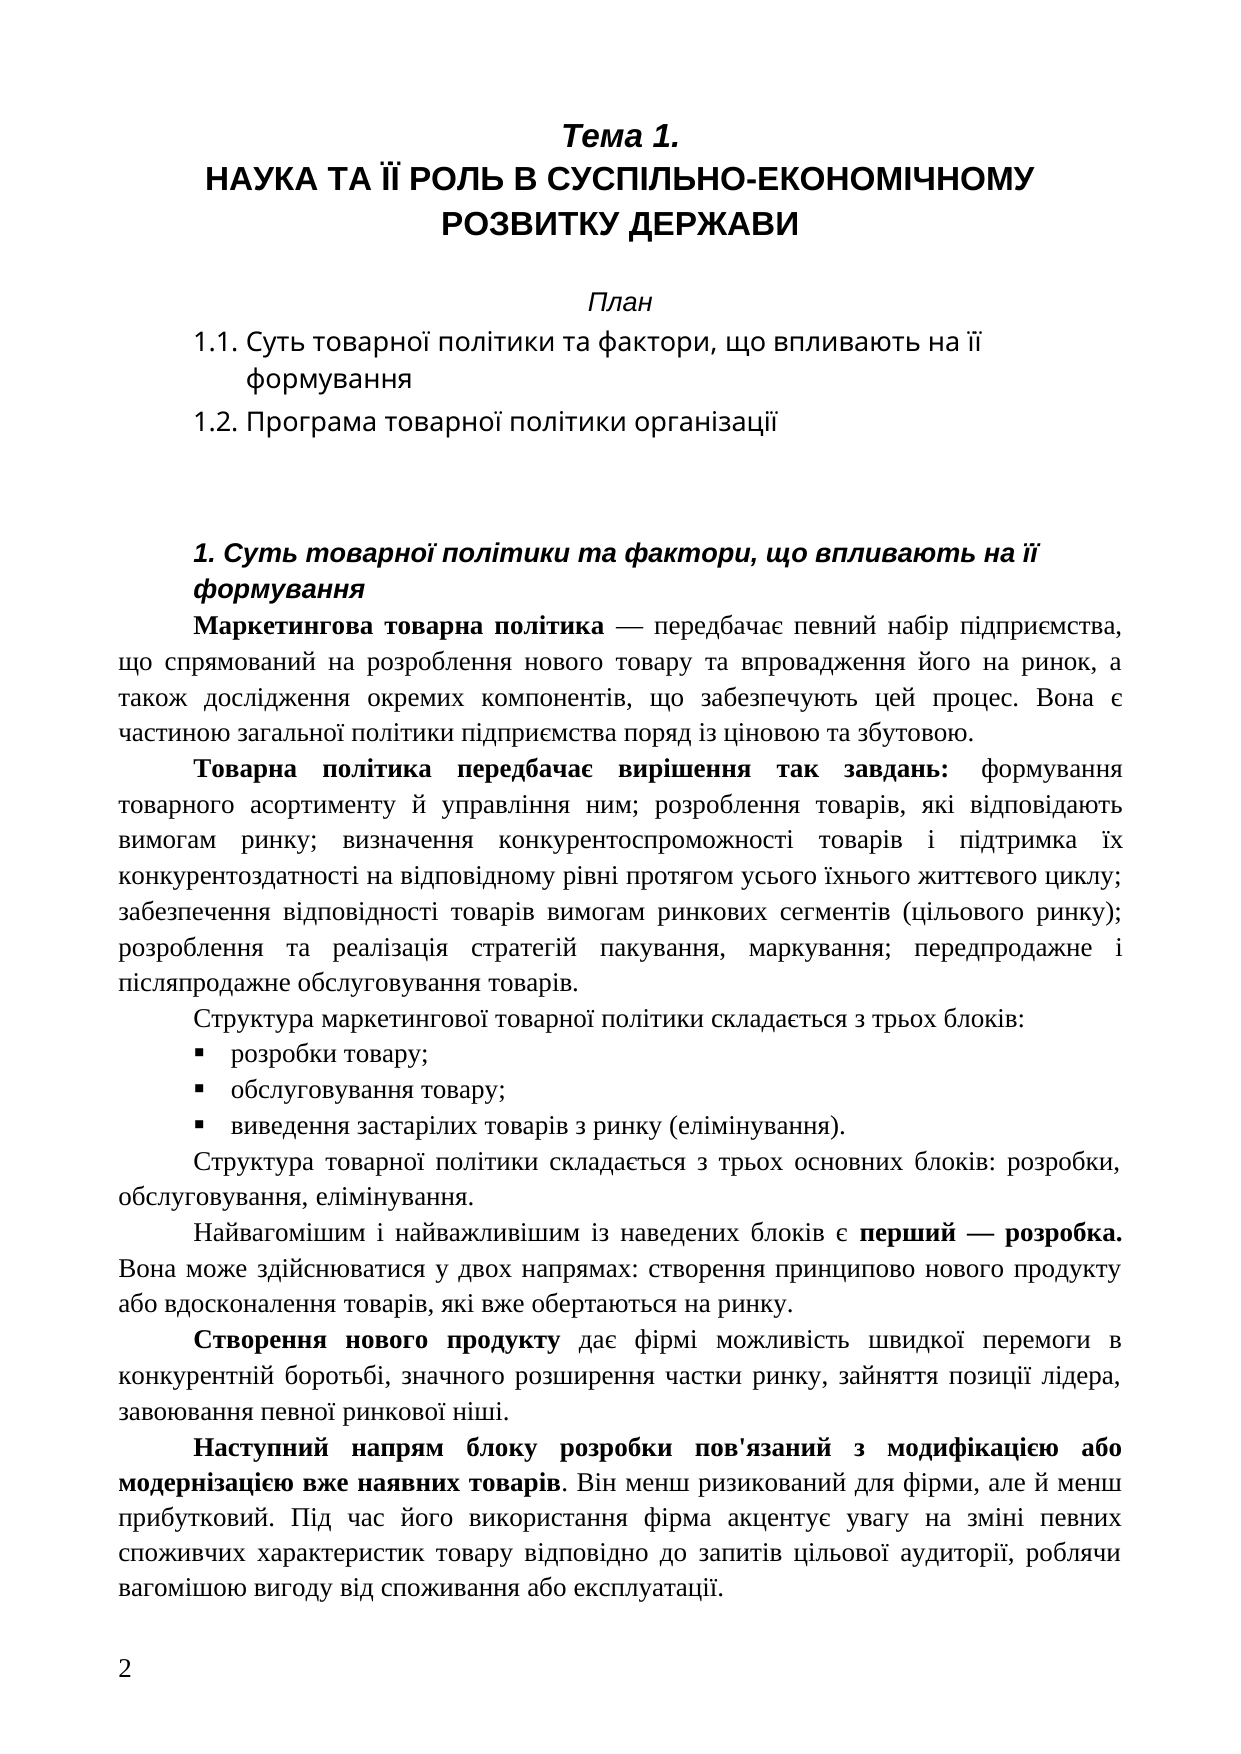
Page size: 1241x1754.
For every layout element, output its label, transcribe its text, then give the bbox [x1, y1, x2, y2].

list виведення застарілих товарів з ринку (елімінування). [193, 1109, 1146, 1140]
list Програма товарної політики організації [193, 402, 1146, 439]
text Створення нового продукту дає фірмі можливість швидкої перемоги в конкурентній боротьбі, значного розширення частки ринку, зайняття позиції лідера, завоювання певної ринкової ніші. [118, 1323, 1122, 1426]
subtitle НАУКА ТА ЇЇ РОЛЬ В СУСПІЛЬНО-ЕКОНОМІЧНОМУ РОЗВИТКУ ДЕРЖАВИ [151, 159, 1089, 242]
subtitle 1. Суть товарної політики та фактори, що впливають на її формування [193, 537, 1040, 604]
list розробки товару; [193, 1037, 1146, 1069]
text Найвагомішим і найважливішим із наведених блоків є перший — розробка. Вона може здійснюватися у двох напрямах: створення принципово нового продукту або вдосконалення товарів, які вже обертаються на ринку. [118, 1216, 1123, 1318]
text Товарна політика передбачає вирішення так завдань: формування товарного асортименту й управління ним; розроблення товарів, які відповідають вимогам ринку; визначення конкурентоспроможності товарів і підтримка їх конкурентоздатності на відповідному рівні протягом усього їхнього життєвого циклу; забезпечення відповідності товарів вимогам ринкових сегментів (цільового ринку); розроблення та реалізація стратегій пакування, маркування; передпродажне і післяпродажне обслуговування товарів. [118, 752, 1123, 998]
list обслуговування товару; [193, 1073, 1146, 1104]
text План [151, 286, 1089, 318]
text Тема 1. [151, 116, 1090, 154]
text Маркетингова товарна політика — передбачає певний набір підприємства, що спрямований на розроблення нового товару та впровадження його на ринок, а також дослідження окремих компонентів, що забезпечують цей процес. Вона є частиною загальної політики підприємства поряд із ціновою та збутовою. [118, 609, 1123, 748]
text Структура товарної політики складається з трьох основних блоків: розробки, обслуговування, елімінування. [118, 1145, 1122, 1211]
text Структура маркетингової товарної політики складається з трьох блоків: [193, 1002, 1146, 1033]
list Суть товарної політики та фактори, що впливають на її формування [193, 323, 1146, 397]
text Наступний напрям блоку розробки пов'язаний з модифікацією або модернізацією вже наявних товарів. Він менш ризикований для фірми, але й менш прибутковий. Під час його використання фірма акцентує увагу на зміні певних споживчих характеристик товару відповідно до запитів цільової аудиторії, роблячи вагомішою вигоду від споживання або експлуатації. [118, 1431, 1122, 1602]
